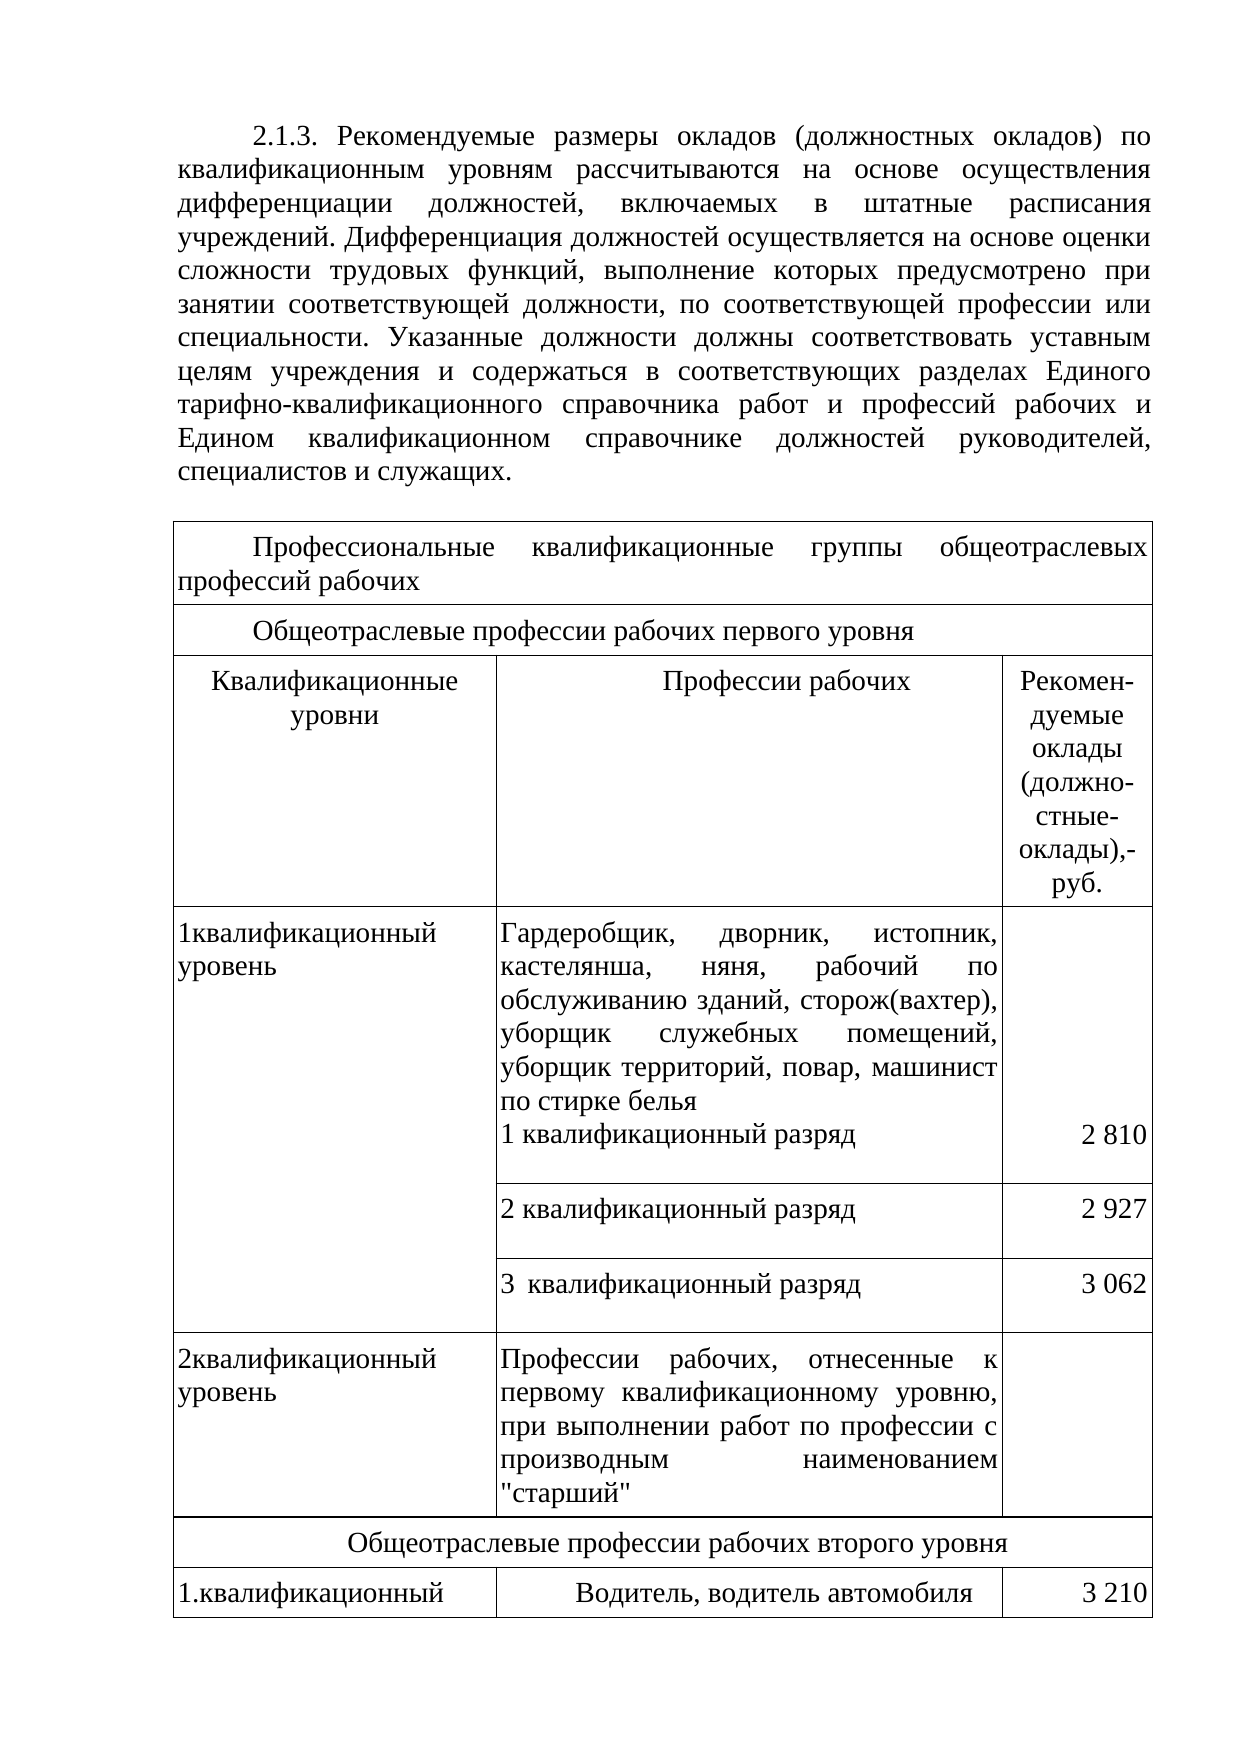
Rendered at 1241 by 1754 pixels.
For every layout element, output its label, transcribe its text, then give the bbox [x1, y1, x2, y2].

table_cell [1003, 1333, 1152, 1516]
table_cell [497, 1568, 1002, 1617]
table_cell 3 210 [1003, 1568, 1152, 1617]
table_cell Профессии рабочих [497, 656, 1002, 906]
table_cell Рекомен-дуемые оклады (должно-стные-оклады),- руб. [1003, 656, 1152, 906]
table_cell 1квалификационный уровень [174, 907, 496, 1332]
table_cell 2квалификационный уровень [174, 1333, 496, 1516]
table_cell Профессии рабочих, отнесенные к первому квалификационному уровню, при выполнении работ по профессии с производным наименованием "старший" [497, 1333, 1002, 1516]
table_cell 3 квалификационный разряд [497, 1259, 1002, 1332]
table_cell 2 927 [1003, 1184, 1152, 1257]
table_cell Общеотраслевые профессии рабочих первого уровня [174, 605, 1152, 654]
table_cell 2 квалификационный разряд [497, 1184, 1002, 1257]
text 2.1.3. Рекомендуемые размеры окладов (должностных окладов) по квалификационным уровням рассчитываются на основе осуществления дифференциации должностей, включаемых в штатные расписания учреждений. Дифференциация должностей осуществляется на основе оценки сложности трудовых функций, выполнение которых предусмотрено при занятии соответствующей должности, по соответствующей профессии или специальности. Указанные должности должны соответствовать уставным целям учреждения и содержаться в соответствующих разделах Единого тарифно-квалификационного справочника работ и профессий рабочих и Едином квалификационном справочнике должностей руководителей, специалистов и служащих. [177, 118, 1152, 487]
table_cell Квалификационные уровни [174, 656, 496, 906]
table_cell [174, 1568, 496, 1617]
table_header Профессиональные квалификационные группы общеотраслевых профессий рабочих [174, 522, 1152, 604]
table_cell 2 810 [1003, 907, 1152, 1183]
table_cell Общеотраслевые профессии рабочих второго уровня [174, 1518, 1152, 1567]
table_cell 3 062 [1003, 1259, 1152, 1332]
table_cell Гардеробщик, дворник, истопник, кастелянша, няня, рабочий по обслуживанию зданий, сторож(вахтер), уборщик служебных помещений, уборщик территорий, повар, машинист по стирке белья 1 квалификационный разряд [497, 907, 1002, 1183]
